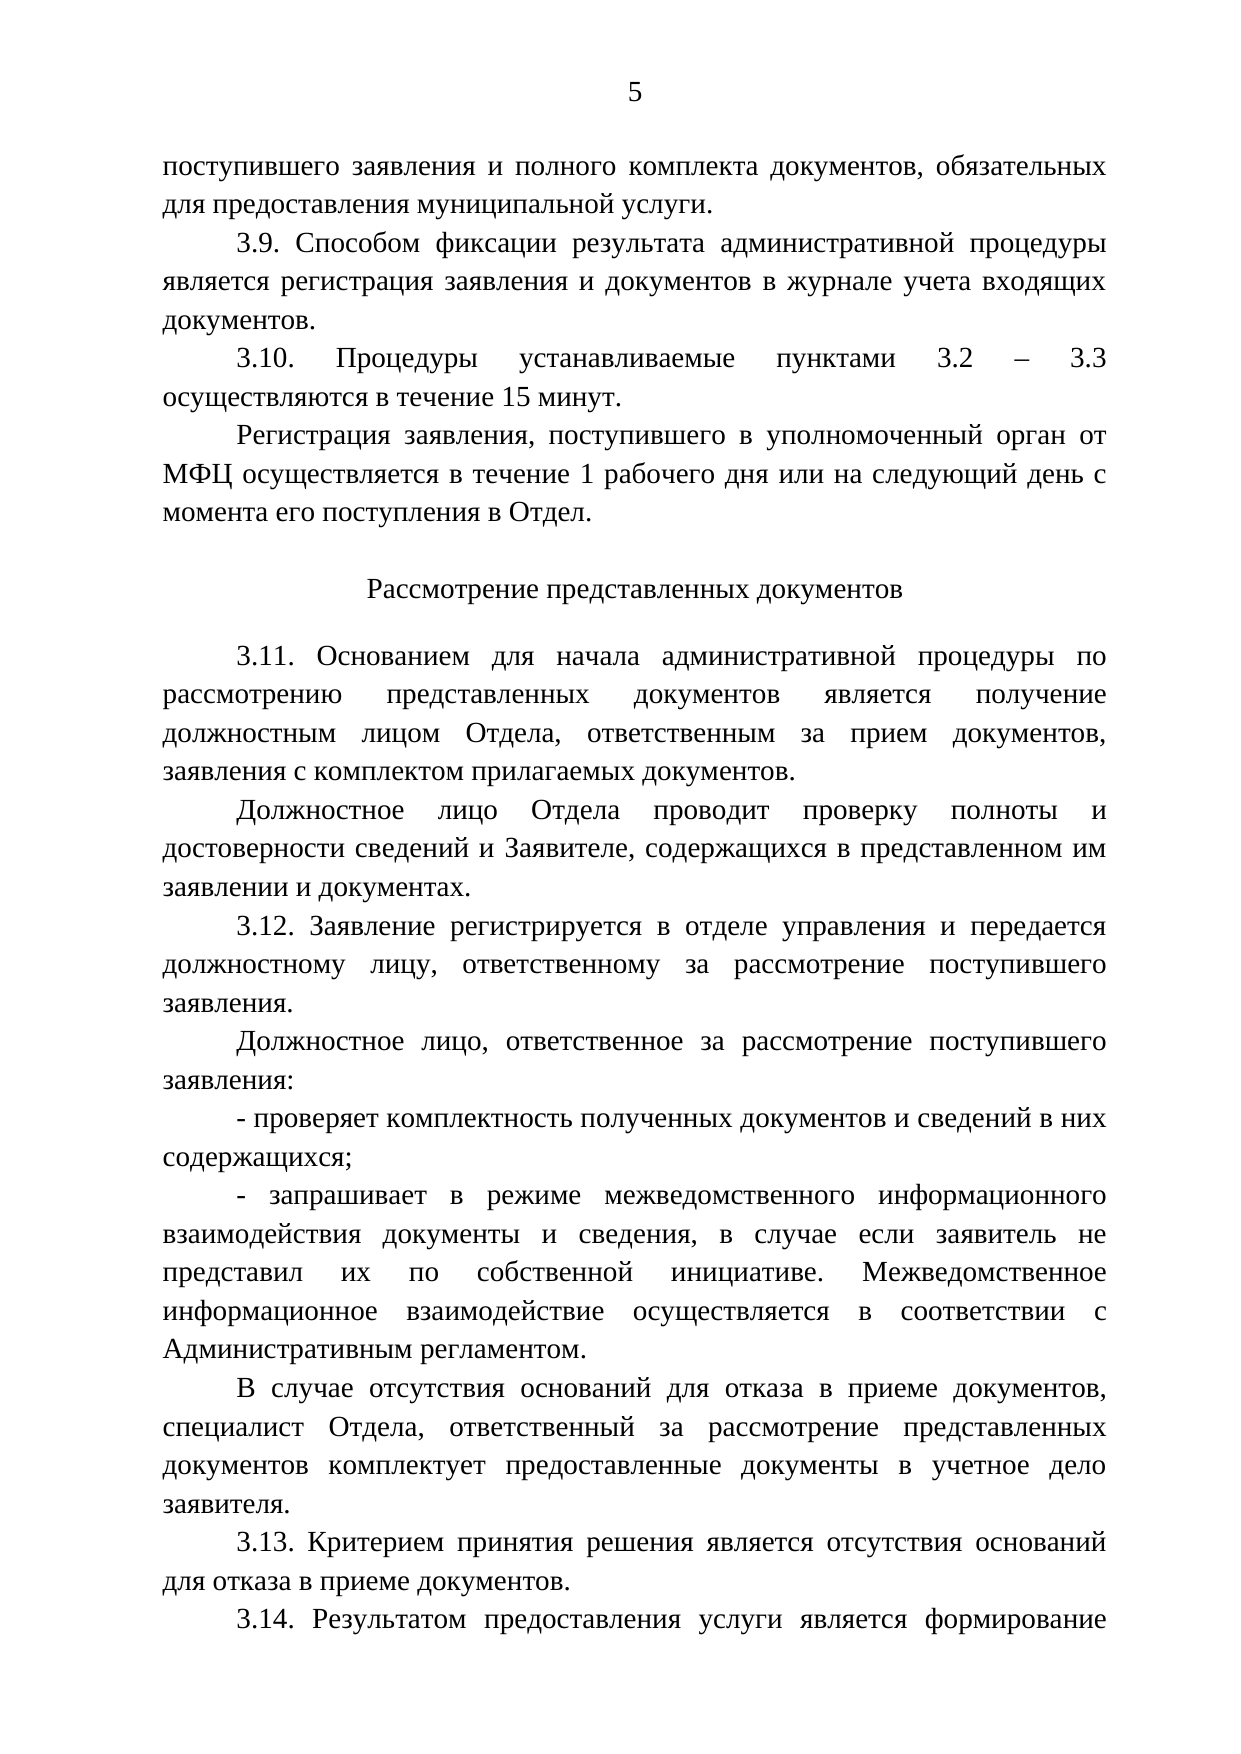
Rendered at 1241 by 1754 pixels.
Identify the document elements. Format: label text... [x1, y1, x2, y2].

text - проверяет комплектность полученных документов и сведений в них содержащихся; [162, 1100, 1107, 1172]
text 3.13. Критерием принятия решения является отсутствия оснований для отказа в приеме документов. [162, 1524, 1107, 1596]
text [162, 148, 1107, 220]
text - запрашивает в режиме межведомственного информационного взаимодействия документы и сведения, в случае если заявитель не представил их по собственной инициативе. Межведомственное информационное взаимодействие осуществляется в соответствии с Административным регламентом. [162, 1177, 1107, 1365]
text Должностное лицо, ответственное за рассмотрение поступившего заявления: [162, 1023, 1107, 1095]
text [162, 1601, 1107, 1635]
text 3.10. Процедуры устанавливаемые пунктами 3.2 – 3.3 осуществляются в течение 15 минут. [162, 340, 1107, 412]
text В случае отсутствия оснований для отказа в приеме документов, специалист Отдела, ответственный за рассмотрение представленных документов комплектует предоставленные документы в учетное дело заявителя. [162, 1370, 1107, 1519]
text Регистрация заявления, поступившего в уполномоченный орган от МФЦ осуществляется в течение 1 рабочего дня или на следующий день с момента его поступления в Отдел. [162, 417, 1107, 528]
text Рассмотрение представленных документов [162, 572, 1107, 605]
text 3.11. Основанием для начала административной процедуры по рассмотрению представленных документов является получение должностным лицом Отдела, ответственным за прием документов, заявления с комплектом прилагаемых документов. [162, 638, 1107, 787]
text 3.9. Способом фиксации результата административной процедуры является регистрация заявления и документов в журнале учета входящих документов. [162, 225, 1107, 335]
text Должностное лицо Отдела проводит проверку полноты и достоверности сведений и Заявителе, содержащихся в представленном им заявлении и документах. [162, 792, 1107, 903]
text 3.12. Заявление регистрируется в отделе управления и передается должностному лицу, ответственному за рассмотрение поступившего заявления. [162, 908, 1107, 1018]
